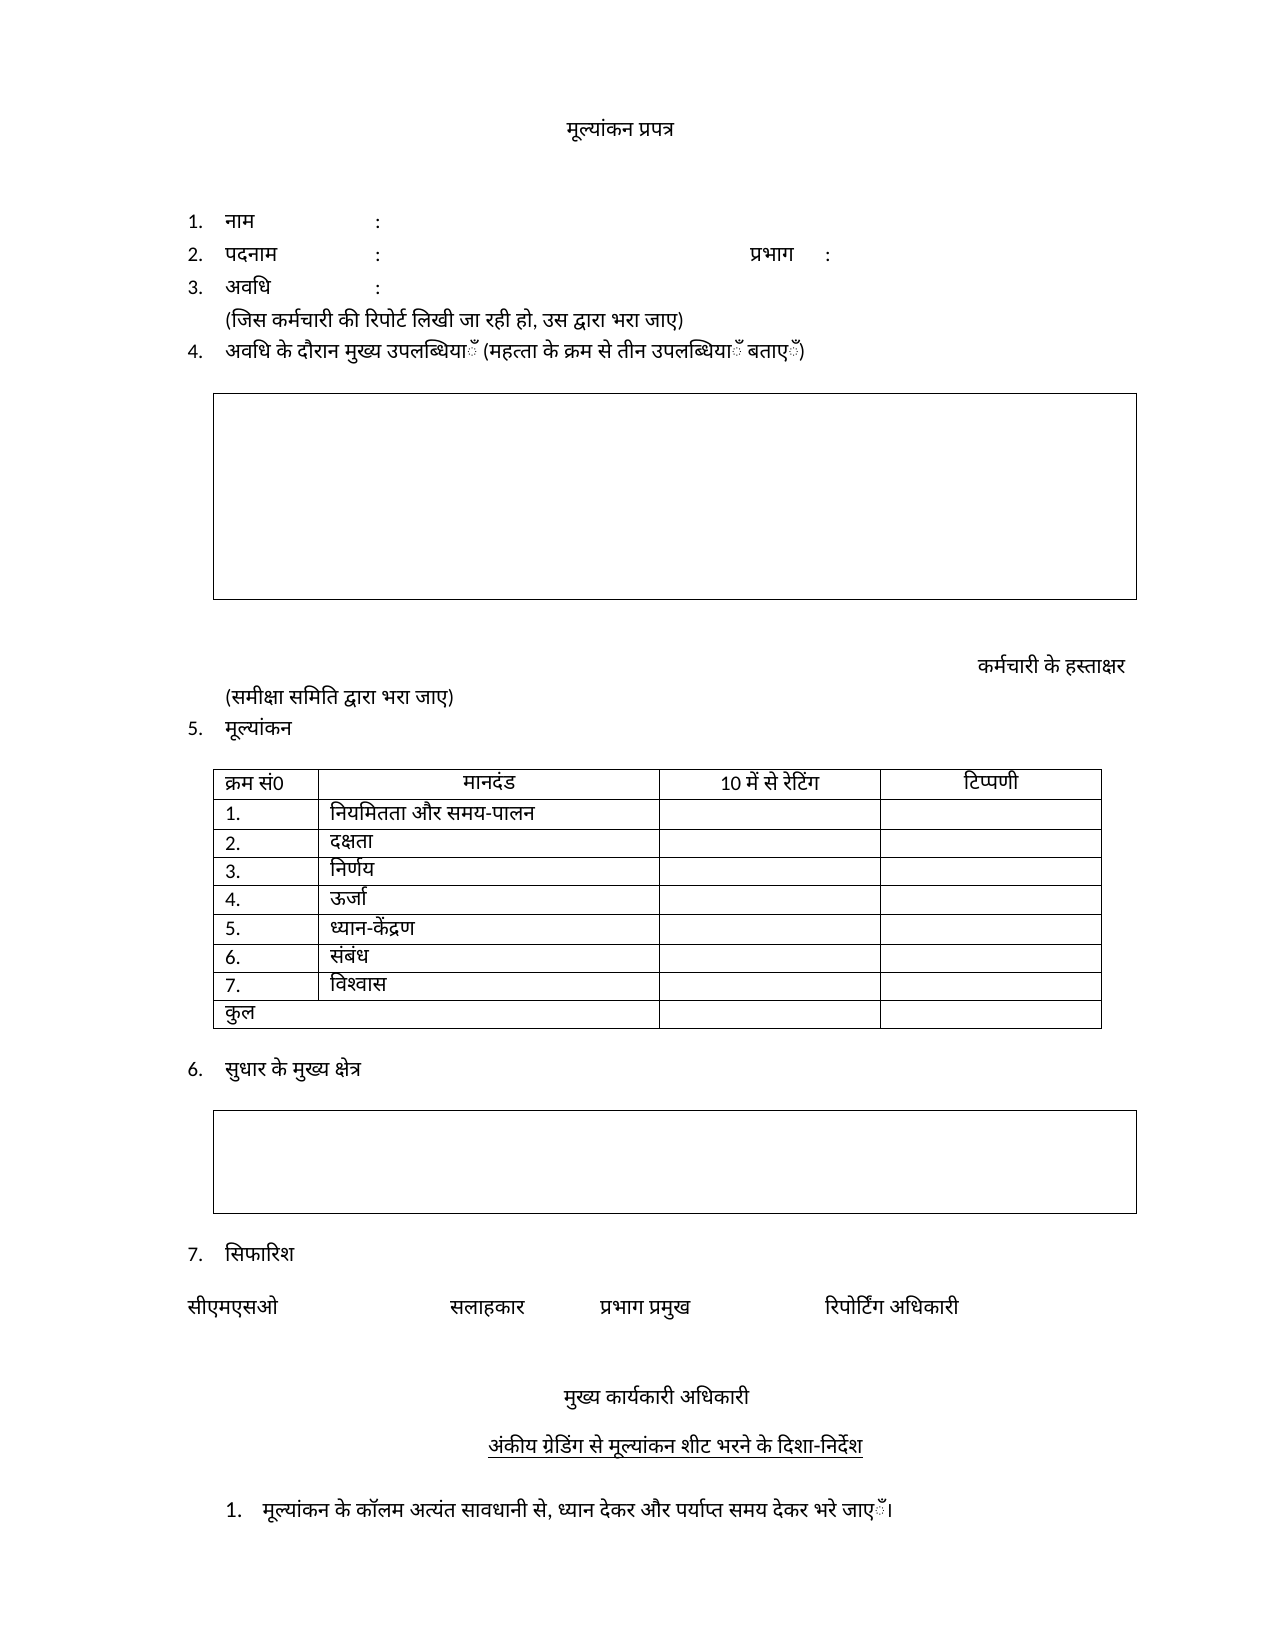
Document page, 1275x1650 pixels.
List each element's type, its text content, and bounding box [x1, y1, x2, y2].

table_cell [881, 886, 1101, 914]
list मूल्‍यांकन [187, 716, 1125, 744]
table_cell [660, 800, 880, 829]
table_cell ऊर्जा [319, 886, 659, 914]
table_cell दक्षता [319, 830, 659, 857]
list सुधार के मुख्‍य क्षेत्र [187, 1057, 1125, 1085]
list अवधि के दौरान मुख्‍य उपलब्धियाँ (महत्‍ता के क्रम से तीन उपलब्धियाँ बताएँ) [187, 338, 1125, 367]
table_cell [660, 886, 880, 914]
list (समीक्षा समिति द्वारा भरा जाए) [225, 684, 1125, 713]
table_cell [881, 915, 1101, 943]
list अवधि : [187, 274, 1125, 303]
table_cell [660, 1001, 880, 1028]
table_cell विश्‍वास [319, 973, 659, 1000]
table_cell [660, 945, 880, 972]
table_cell 3. [214, 858, 318, 885]
table_header [214, 394, 1136, 599]
table_cell [881, 858, 1101, 885]
text मूल्‍यांकन प्रपत्र [150, 118, 1125, 145]
table_cell 7. [214, 973, 318, 1000]
table_header [214, 1111, 1136, 1213]
table_cell 1. [214, 800, 318, 829]
text मुख्‍य कार्यकारी अधिकारी [187, 1386, 1125, 1413]
text सीएमएसओ सलाहकार प्रभाग प्रमुख रिपोर्टिंग अधिकारी [187, 1295, 1125, 1323]
table_cell 2. [214, 830, 318, 857]
table_cell 6. [214, 945, 318, 972]
table_cell [881, 973, 1101, 1000]
list नाम : [187, 208, 1125, 237]
table_cell नियमितता और समय-पालन [319, 800, 659, 829]
list कर्मचारी के हस्‍ताक्षर [225, 655, 1125, 682]
table_cell [881, 945, 1101, 972]
list मूल्‍यांकन के कॉलम अत्‍यंत सावधानी से, ध्‍यान देकर और पर्याप्‍त समय देकर भरे जाएँ। [225, 1495, 1125, 1526]
table_cell [881, 830, 1101, 857]
list अंकीय ग्रेडिंग से मूल्‍यांकन शीट भरने के दिशा-निर्देश [225, 1432, 1125, 1462]
table_cell कुल [214, 1001, 659, 1028]
list (जिस कर्मचारी की रिपोर्ट लिखी जा रही हो, उस द्वारा भरा जाए) [225, 307, 1125, 336]
table_cell [881, 800, 1101, 829]
list पदनाम : प्रभाग : [187, 241, 1125, 270]
table_cell निर्णय [319, 858, 659, 885]
list सिफारिश [187, 1242, 1125, 1270]
table_cell संबंध [319, 945, 659, 972]
table_cell [660, 858, 880, 885]
table_cell [660, 915, 880, 943]
table_cell [660, 973, 880, 1000]
table_header क्रम सं0 [214, 770, 318, 799]
table_header टिप्‍पणी [881, 770, 1101, 799]
table_cell 4. [214, 886, 318, 914]
table_header मानदंड [319, 770, 659, 799]
table_cell 5. [214, 915, 318, 943]
table_cell [881, 1001, 1101, 1028]
table_cell [660, 830, 880, 857]
table_cell ध्‍यान-केंद्रण [319, 915, 659, 943]
table_header 10 में से रेटिंग [660, 770, 880, 799]
